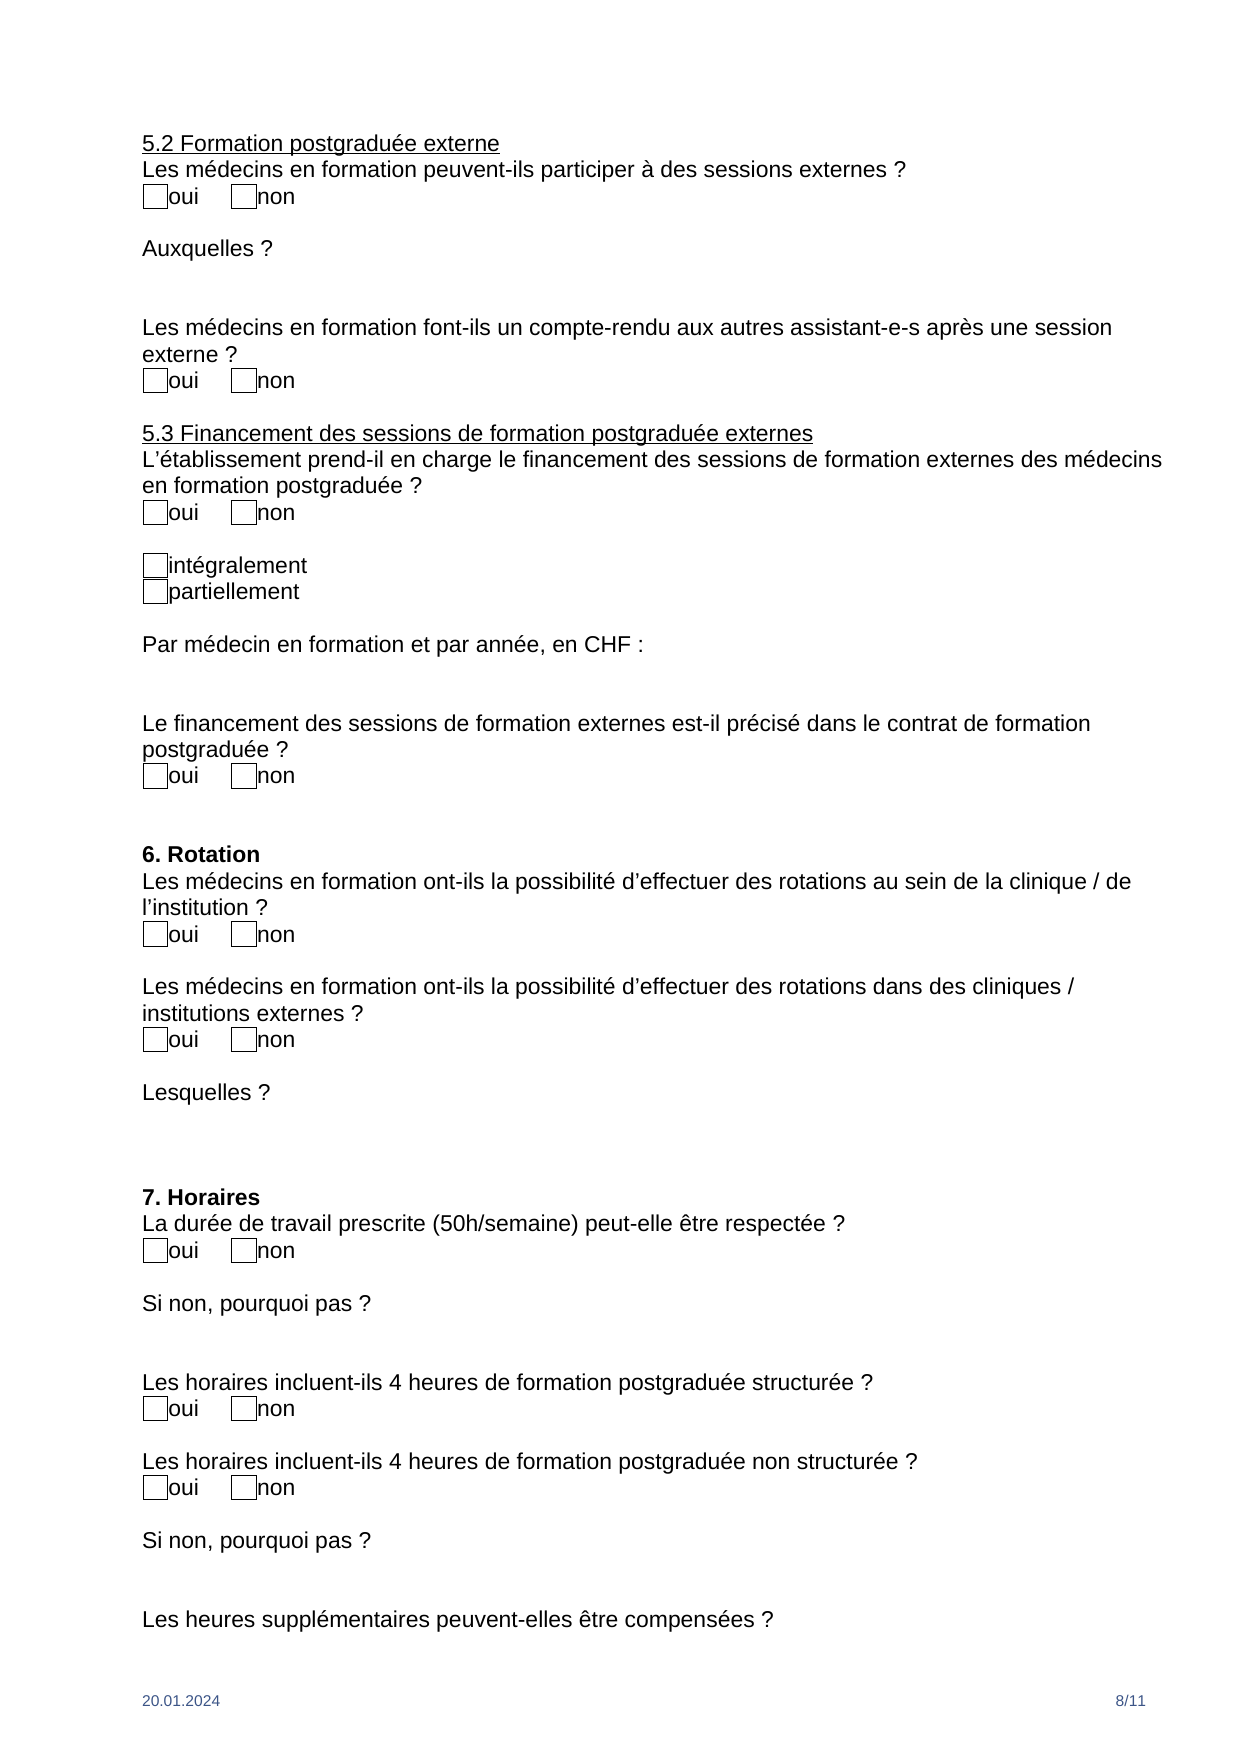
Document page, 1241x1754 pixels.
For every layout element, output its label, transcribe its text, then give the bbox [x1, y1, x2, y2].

text oui non [142, 1474, 1185, 1500]
text oui non [142, 762, 1185, 789]
text Le financement des sessions de formation externes est-il précisé dans le contrat de formation postgraduée ? [142, 710, 1203, 762]
text L’établissement prend-il en charge le financement des sessions de formation externes des médecins en formation postgraduée ? [142, 446, 1185, 499]
text Les heures supplémentaires peuvent-elles être compensées ? [142, 1606, 1185, 1632]
text oui non [142, 1026, 1185, 1052]
text Si non, pourquoi pas ? [142, 1527, 1185, 1553]
text intégralement [142, 552, 1185, 578]
text 5.2 Formation postgraduée externe [142, 130, 1152, 156]
text oui non [142, 367, 1185, 393]
text oui non [142, 183, 1185, 209]
text oui non [257, 921, 1185, 947]
text La durée de travail prescrite (50h/semaine) peut-elle être respectée ? [142, 1210, 1185, 1237]
text Auxquelles ? [142, 235, 1185, 262]
text Les médecins en formation ont-ils la possibilité d’effectuer des rotations au sein de la clinique / de l’institution ? [142, 868, 1185, 921]
text oui non [142, 499, 1185, 525]
text oui non [144, 922, 167, 946]
text oui non [142, 1395, 1185, 1421]
text Les médecins en formation font-ils un compte-rendu aux autres assistant-e-s après une session externe ? [142, 314, 1185, 367]
text partiellement [142, 578, 1185, 604]
text Si non, pourquoi pas ? [142, 1289, 1185, 1316]
text Les horaires incluent-ils 4 heures de formation postgraduée non structurée ? [142, 1448, 1203, 1474]
text Les médecins en formation peuvent-ils participer à des sessions externes ? [142, 156, 1185, 183]
text oui non [168, 921, 231, 947]
text 7. Horaires [142, 1184, 1185, 1210]
text oui non [142, 1237, 1185, 1263]
text Lesquelles ? [142, 1079, 1185, 1105]
text Les médecins en formation ont-ils la possibilité d’effectuer des rotations dans des cliniques / institutions externes ? [142, 973, 1185, 1026]
text 5.3 Financement des sessions de formation postgraduée externes [142, 420, 1185, 446]
text oui non [232, 922, 256, 946]
text Les horaires incluent-ils 4 heures de formation postgraduée structurée ? [142, 1368, 1203, 1395]
text 6. Rotation [142, 841, 1152, 868]
text Par médecin en formation et par année, en CHF : [142, 631, 1152, 657]
